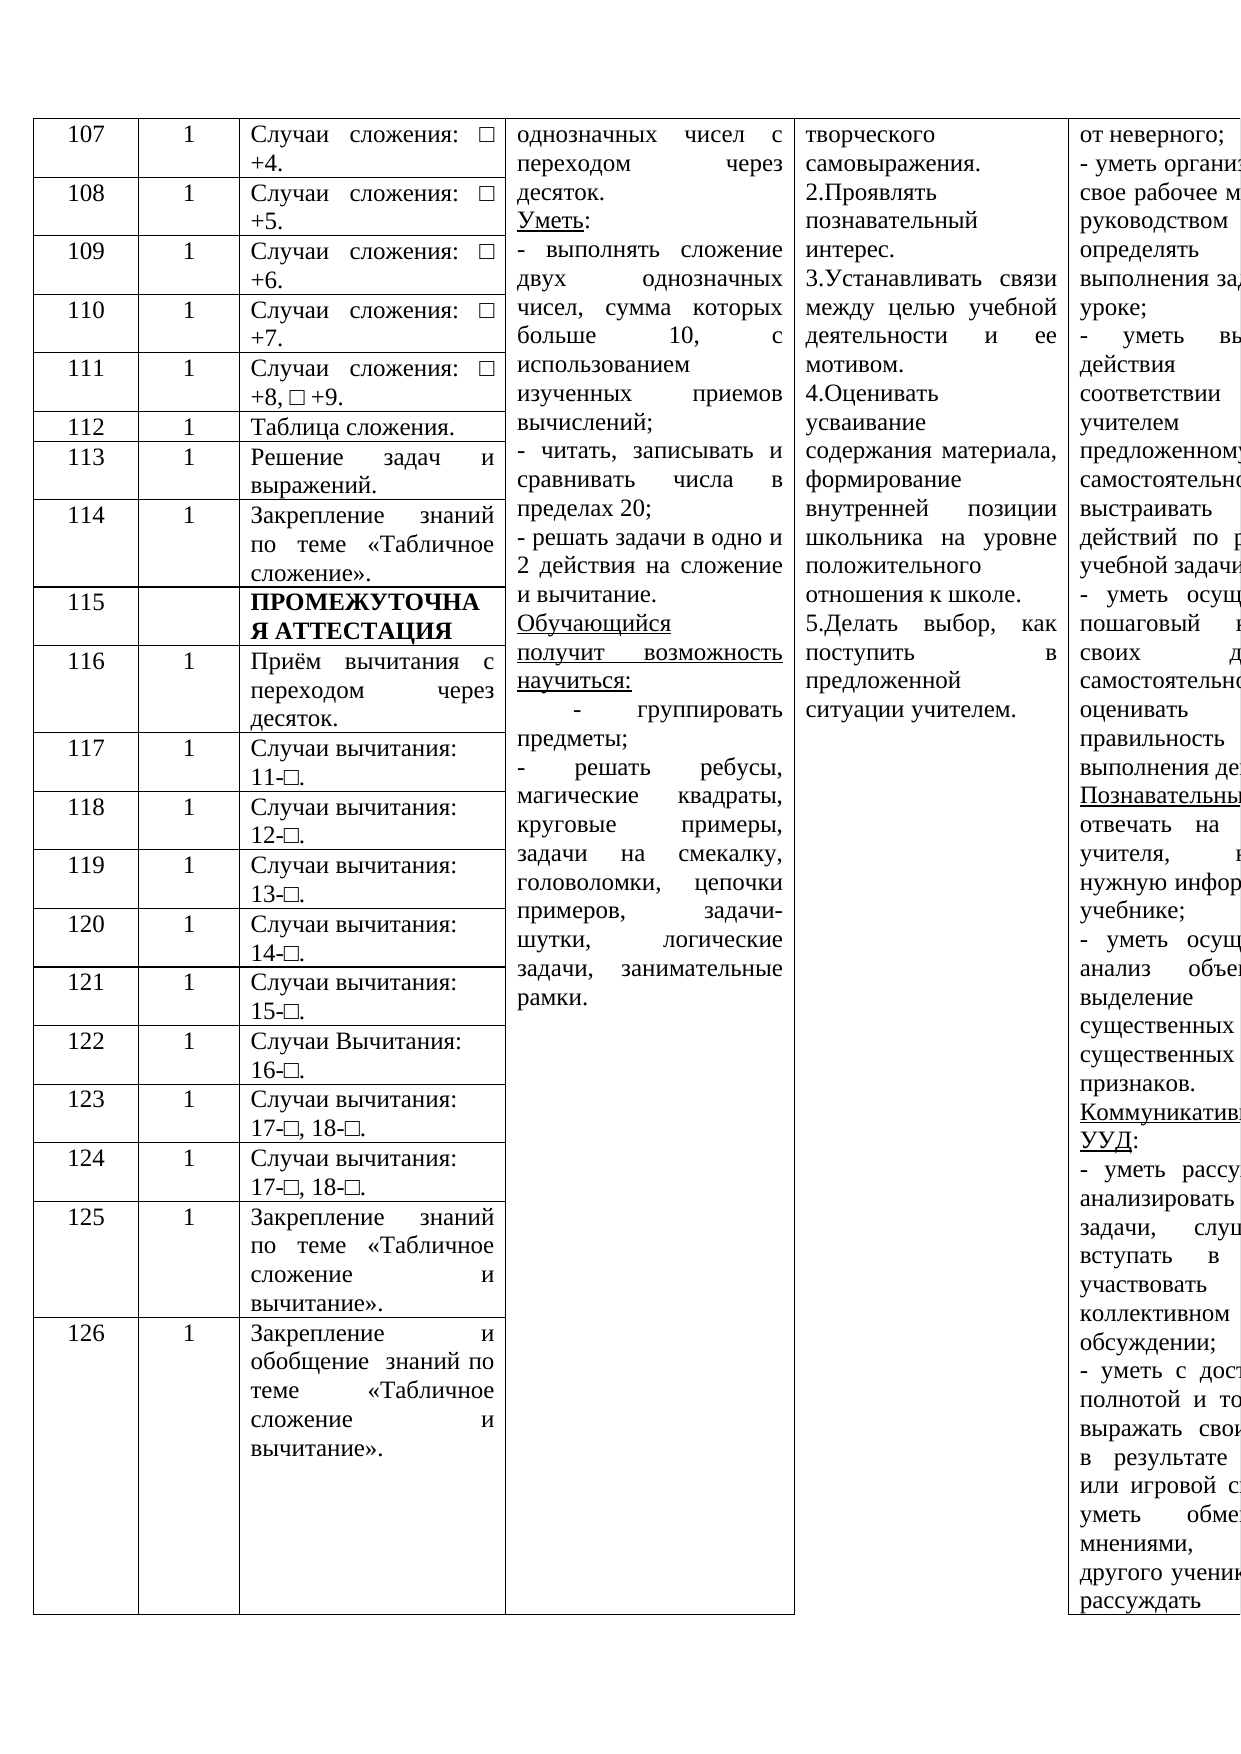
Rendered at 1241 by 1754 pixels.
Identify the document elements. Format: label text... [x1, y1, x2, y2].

table_cell 1 [139, 1318, 239, 1614]
table_cell 119 [34, 850, 138, 908]
table_cell 126 [34, 1318, 138, 1614]
table_cell 1 [139, 119, 239, 177]
table_cell 122 [34, 1026, 138, 1083]
table_cell 109 [34, 236, 138, 294]
table_cell Случаи сложения: □ +5. [240, 178, 505, 235]
table_cell 110 [34, 295, 138, 352]
table_cell Закрепление знаний по теме «Табличное сложение и вычитание». [240, 1202, 505, 1317]
table_cell Случаи вычитания: 12-□. [240, 792, 505, 849]
table_cell Решение задач и выражений. [240, 442, 505, 499]
table_cell Случаи вычитания: 17-□, 18-□. [240, 1085, 505, 1142]
table_cell 116 [34, 646, 138, 732]
table_cell [139, 588, 239, 645]
table_cell 1 [139, 178, 239, 235]
table_cell Закрепление знаний по теме «Табличное сложение». [240, 500, 505, 586]
table_cell 1 [139, 1085, 239, 1142]
table_cell 1 [139, 500, 239, 586]
table_cell 1 [139, 295, 239, 352]
table_cell 118 [34, 792, 138, 849]
table_cell 120 [34, 909, 138, 966]
table_cell 1 [139, 850, 239, 908]
table_cell 125 [34, 1202, 138, 1317]
table_cell 121 [34, 968, 138, 1025]
table_cell 1 [139, 236, 239, 294]
table_cell 111 [34, 353, 138, 411]
table_cell Случаи вычитания: 15-□. [240, 968, 505, 1025]
table_cell Случаи сложения: □ +7. [240, 295, 505, 352]
table_cell 1 [139, 909, 239, 966]
table_cell 1 [139, 968, 239, 1025]
table_cell Таблица сложения. [240, 412, 505, 441]
table_cell 115 [34, 588, 138, 645]
table_cell ПРОМЕЖУТОЧНАЯ АТТЕСТАЦИЯ [240, 588, 505, 645]
table_cell 1 [139, 1026, 239, 1083]
table_cell Приём вычитания с переходом через десяток. [240, 646, 505, 732]
table_cell 114 [34, 500, 138, 586]
table_cell 113 [34, 442, 138, 499]
table_cell Случаи вычитания: 13-□. [240, 850, 505, 908]
table_cell Случаи Вычитания: 16-□. [240, 1026, 505, 1083]
table_cell 1 [139, 442, 239, 499]
table_cell 1 [139, 1202, 239, 1317]
table_cell 1 [139, 733, 239, 791]
table_cell 1 [139, 646, 239, 732]
table_cell 1 [139, 1143, 239, 1201]
table_cell 1 [139, 792, 239, 849]
table_cell 117 [34, 733, 138, 791]
table_cell Случаи сложения: □ +4. [240, 119, 505, 177]
table_cell 1 [139, 412, 239, 441]
table_cell Случаи вычитания: 17-□, 18-□. [240, 1143, 505, 1201]
table_cell 108 [34, 178, 138, 235]
table_cell 107 [34, 119, 138, 177]
table_cell Случаи сложения: □ +8, □ +9. [240, 353, 505, 411]
table_cell 1 [139, 353, 239, 411]
table_cell Случаи сложения: □ +6. [240, 236, 505, 294]
table_cell Случаи вычитания: 11-□. [240, 733, 505, 791]
table_cell 123 [34, 1085, 138, 1142]
table_cell 124 [34, 1143, 138, 1201]
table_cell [240, 1318, 505, 1614]
table_cell Случаи вычитания: 14-□. [240, 909, 505, 966]
table_cell 112 [34, 412, 138, 441]
